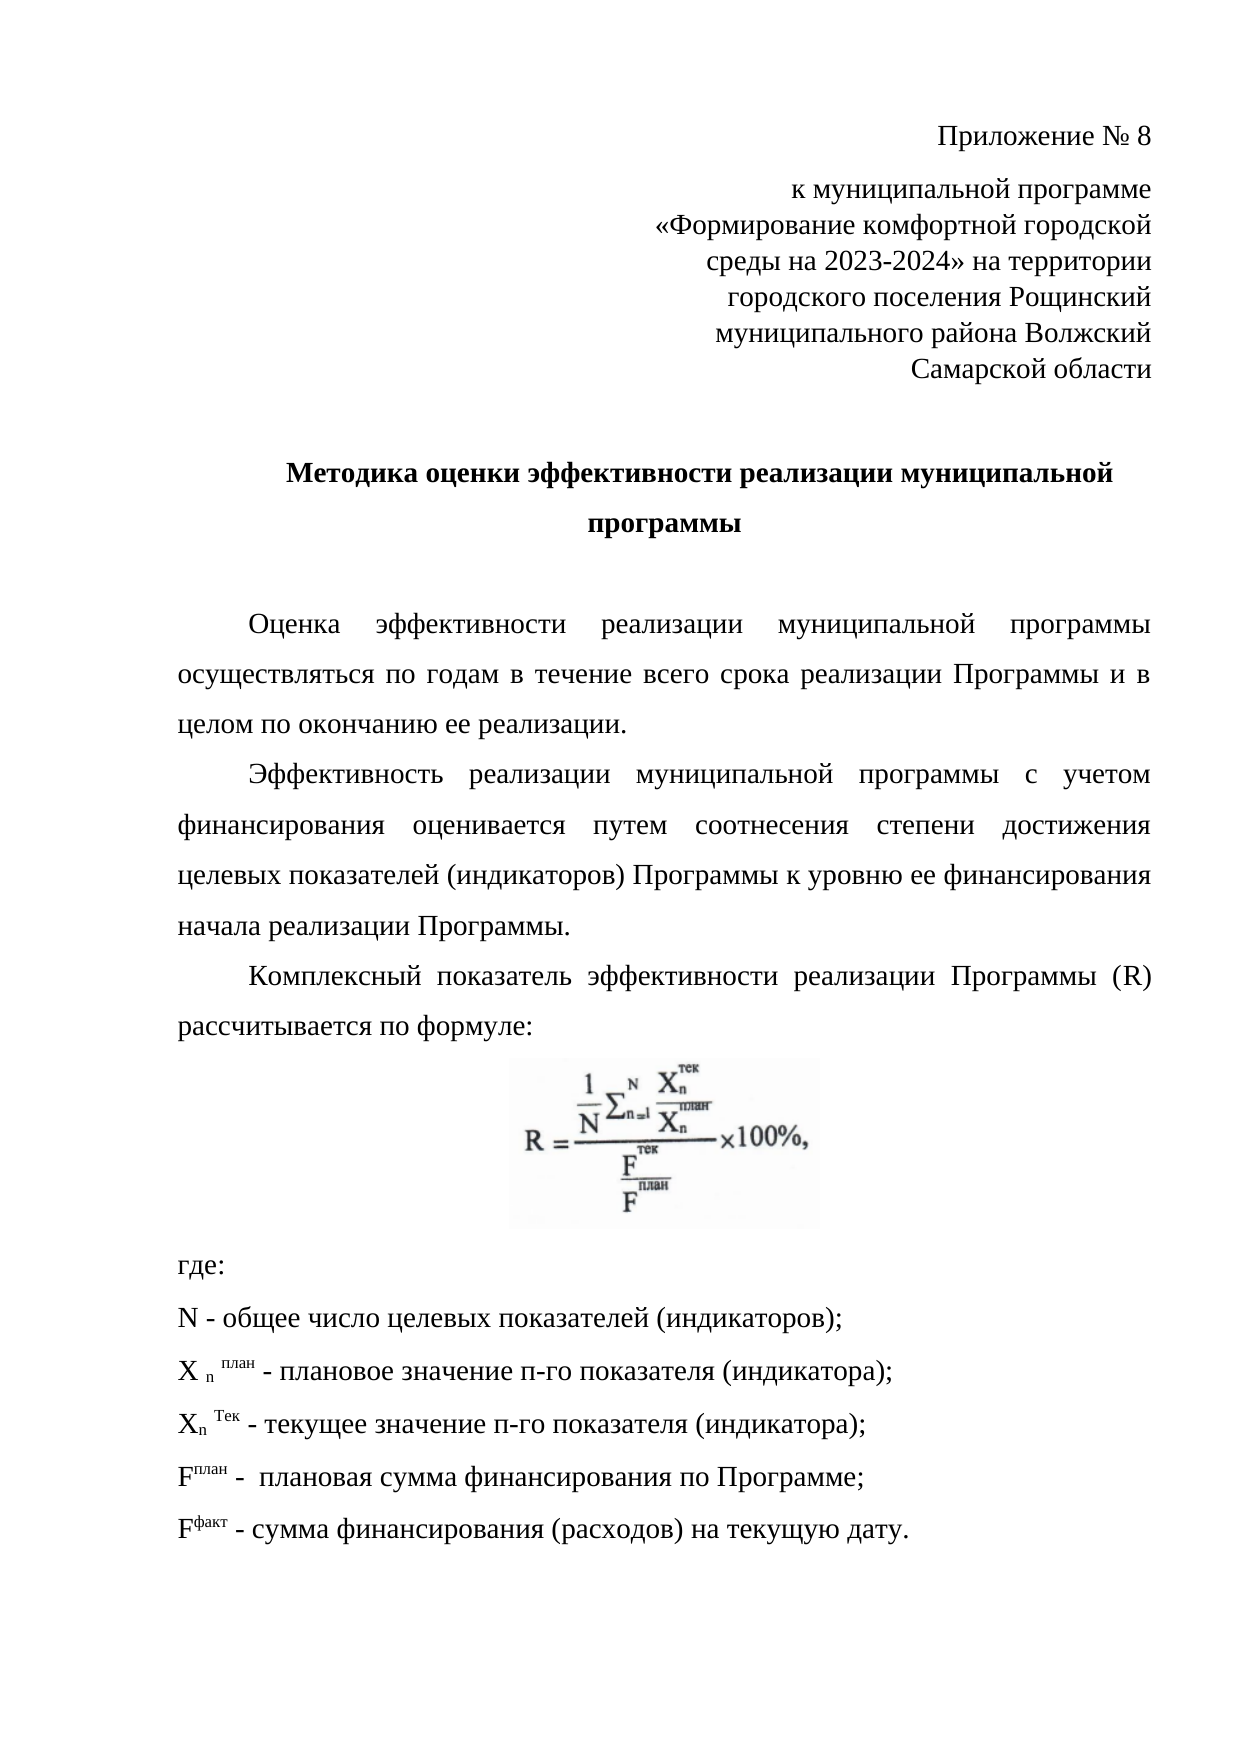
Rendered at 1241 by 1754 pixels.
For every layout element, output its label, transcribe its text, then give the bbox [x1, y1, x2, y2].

text Fплан - плановая сумма финансирования по Программе; [177, 1459, 1152, 1492]
text Методика оценки эффективности реализации муниципальной программы [177, 455, 1152, 539]
text Хn Тек - текущее значение п-го показателя (индикатора); [177, 1406, 1152, 1439]
text Эффективность реализации муниципальной программы с учетом финансирования оценивается путем соотнесения степени достижения целевых показателей (индикаторов) Программы к уровню ее финансирования начала реализации Программы. [177, 757, 1152, 941]
text Оценка эффективности реализации муниципальной программы осуществляться по годам в течение всего срока реализации Программы и в целом по окончанию ее реализации. [177, 606, 1152, 740]
text где: [177, 1247, 1152, 1281]
text Fфакт - сумма финансирования (расходов) на текущую дату. [177, 1512, 1152, 1545]
picture [508, 1058, 821, 1229]
text Х n план - плановое значение п-го показателя (индикатора); [177, 1353, 1152, 1387]
text к муниципальной программе «Формирование комфортной городской среды на 2023-2024» на территории городского поселения Рощинский муниципального района Волжский Самарской области [650, 171, 1152, 385]
text N - общее число целевых показателей (индикаторов); [177, 1300, 1152, 1334]
text Комплексный показатель эффективности реализации Программы (R) рассчитывается по формуле: [177, 958, 1152, 1042]
text Приложение № 8 [694, 118, 1152, 152]
